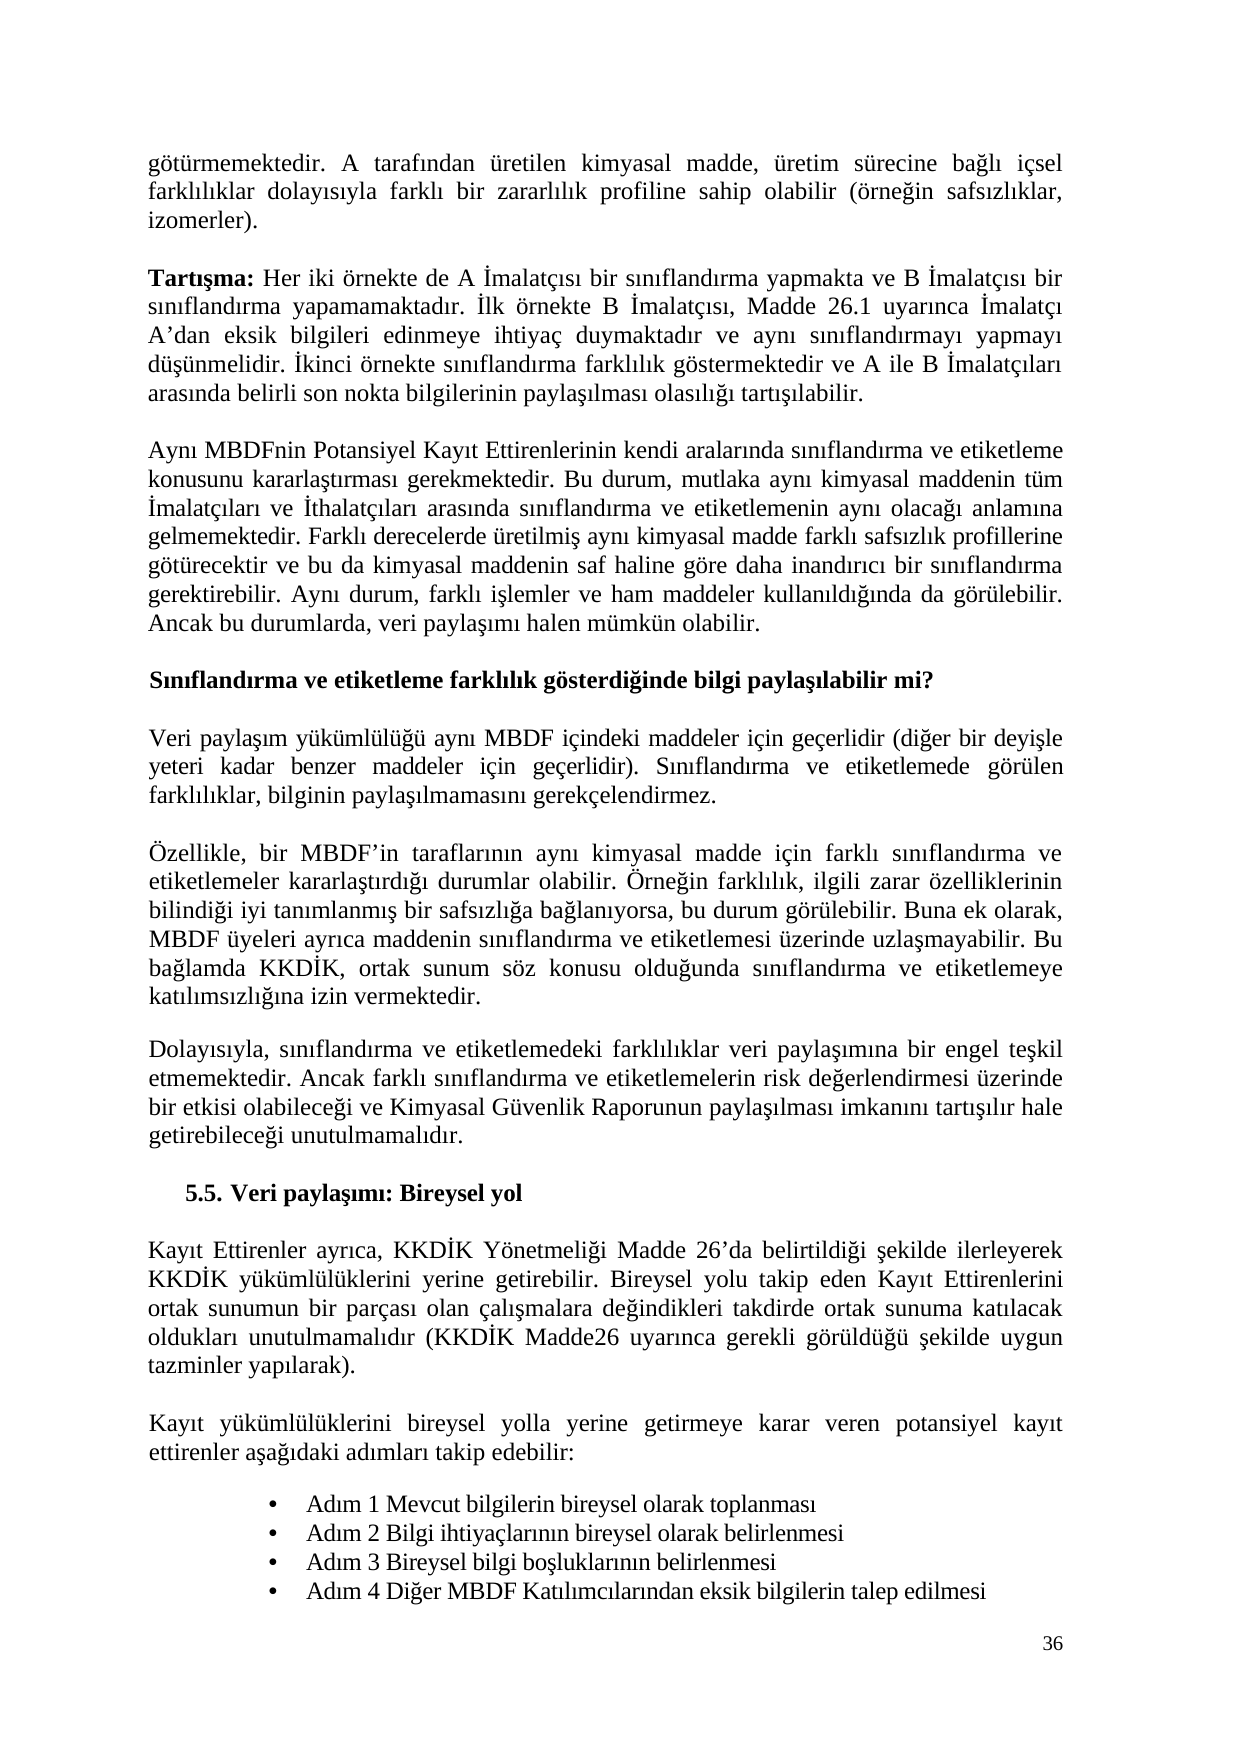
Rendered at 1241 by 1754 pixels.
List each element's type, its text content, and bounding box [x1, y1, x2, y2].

subtitle Veri paylaşımı: Bireysel yol [185, 1178, 1063, 1207]
list Adım 2 Bilgi ihtiyaçlarının bireysel olarak belirlenmesi [268, 1518, 1063, 1547]
list Adım 1 Mevcut bilgilerin bireysel olarak toplanması [268, 1489, 1063, 1518]
text Veri paylaşım yükümlülüğü aynı MBDF içindeki maddeler için geçerlidir (diğer bir deyişle yeteri kadar benzer maddeler için geçerlidir). Sınıflandırma ve etiketlemede görülen farklılıklar, bilginin paylaşılmamasını gerekçelendirmez. [148, 723, 1063, 809]
text Sınıflandırma ve etiketleme farklılık gösterdiğinde bilgi paylaşılabilir mi? [149, 665, 1063, 694]
list Adım 3 Bireysel bilgi boşluklarının belirlenmesi [268, 1547, 1063, 1576]
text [148, 148, 1063, 234]
text Dolayısıyla, sınıflandırma ve etiketlemedeki farklılıklar veri paylaşımına bir engel teşkil etmemektedir. Ancak farklı sınıflandırma ve etiketlemelerin risk değerlendirmesi üzerinde bir etkisi olabileceği ve Kimyasal Güvenlik Raporunun paylaşılması imkanını tartışılır hale getirebileceği unutulmamalıdır. [148, 1034, 1063, 1149]
text Aynı MBDFnin Potansiyel Kayıt Ettirenlerinin kendi aralarında sınıflandırma ve etiketleme konusunu kararlaştırması gerekmektedir. Bu durum, mutlaka aynı kimyasal maddenin tüm İmalatçıları ve İthalatçıları arasında sınıflandırma ve etiketlemenin aynı olacağı anlamına gelmemektedir. Farklı derecelerde üretilmiş aynı kimyasal madde farklı safsızlık profillerine götürecektir ve bu da kimyasal maddenin saf haline göre daha inandırıcı bir sınıflandırma gerektirebilir. Aynı durum, farklı işlemler ve ham maddeler kullanıldığında da görülebilir. Ancak bu durumlarda, veri paylaşımı halen mümkün olabilir. [148, 435, 1063, 636]
list Adım 4 Diğer MBDF Katılımcılarından eksik bilgilerin talep edilmesi [268, 1576, 1063, 1604]
text Kayıt Ettirenler ayrıca, KKDİK Yönetmeliği Madde 26’da belirtildiği şekilde ilerleyerek KKDİK yükümlülüklerini yerine getirebilir. Bireysel yolu takip eden Kayıt Ettirenlerini ortak sunumun bir parçası olan çalışmalara değindikleri takdirde ortak sunuma katılacak oldukları unutulmamalıdır (KKDİK Madde26 uyarınca gerekli görüldüğü şekilde uygun tazminler yapılarak). [148, 1236, 1063, 1379]
text Tartışma: Her iki örnekte de A İmalatçısı bir sınıflandırma yapmakta ve B İmalatçısı bir sınıflandırma yapamamaktadır. İlk örnekte B İmalatçısı, Madde 26.1 uyarınca İmalatçı A’dan eksik bilgileri edinmeye ihtiyaç duymaktadır ve aynı sınıflandırmayı yapmayı düşünmelidir. İkinci örnekte sınıflandırma farklılık göstermektedir ve A ile B İmalatçıları arasında belirli son nokta bilgilerinin paylaşılması olasılığı tartışılabilir. [148, 263, 1063, 406]
text Kayıt yükümlülüklerini bireysel yolla yerine getirmeye karar veren potansiyel kayıt ettirenler aşağıdaki adımları takip edebilir: [149, 1408, 1063, 1466]
text Özellikle, bir MBDF’in taraflarının aynı kimyasal madde için farklı sınıflandırma ve etiketlemeler kararlaştırdığı durumlar olabilir. Örneğin farklılık, ilgili zarar özelliklerinin bilindiği iyi tanımlanmış bir safsızlığa bağlanıyorsa, bu durum görülebilir. Buna ek olarak, MBDF üyeleri ayrıca maddenin sınıflandırma ve etiketlemesi üzerinde uzlaşmayabilir. Bu bağlamda KKDİK, ortak sunum söz konusu olduğunda sınıflandırma ve etiketlemeye katılımsızlığına izin vermektedir. [149, 838, 1063, 1010]
